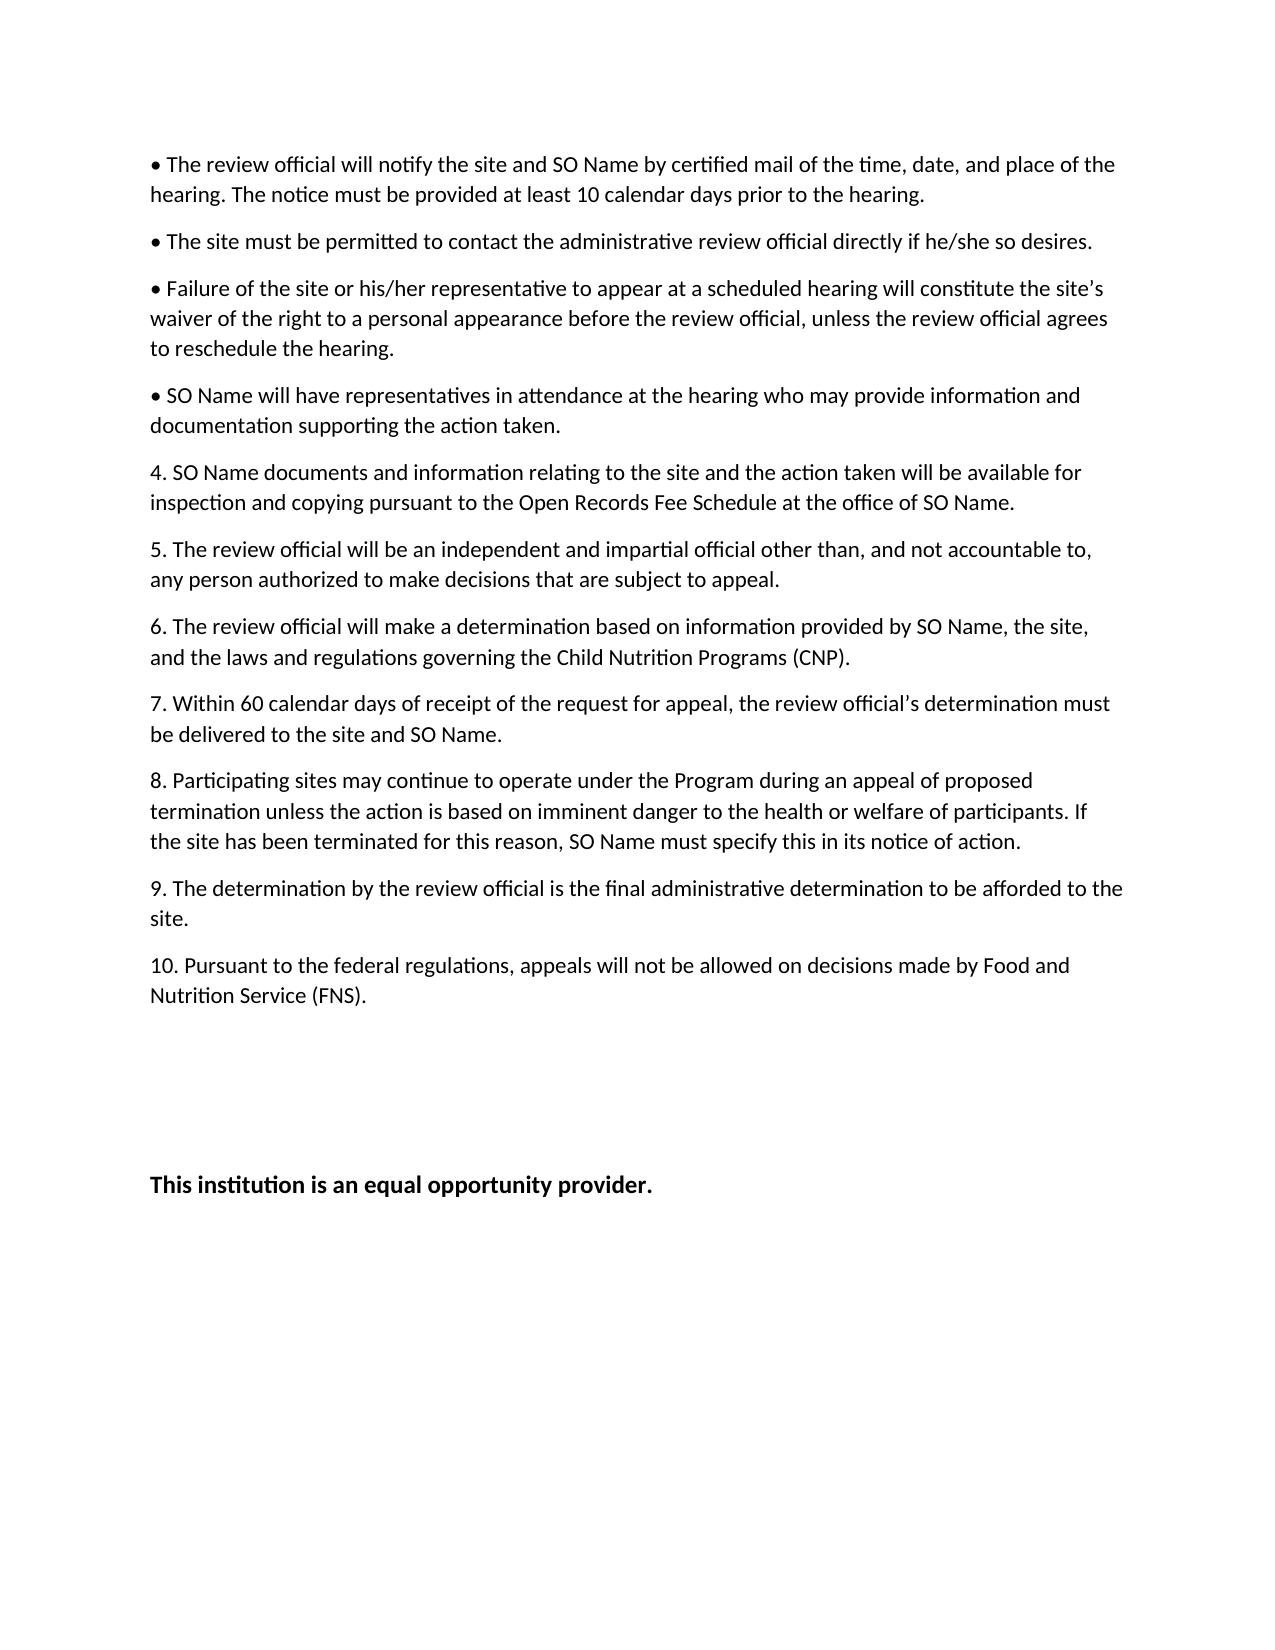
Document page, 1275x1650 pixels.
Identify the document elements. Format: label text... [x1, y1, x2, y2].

text This institution is an equal opportunity provider. [150, 1169, 1125, 1199]
text 5. The review official will be an independent and impartial official other than, and not accountable to, any person authorized to make decisions that are subject to appeal. [150, 535, 1125, 594]
text 6. The review official will make a determination based on information provided by SO Name, the site, and the laws and regulations governing the Child Nutrition Programs (CNP). [150, 612, 1125, 671]
text • SO Name will have representatives in attendance at the hearing who may provide information and documentation supporting the action taken. [150, 381, 1125, 439]
text • The site must be permitted to contact the administrative review official directly if he/she so desires. [150, 227, 1125, 255]
text • The review official will notify the site and SO Name by certified mail of the time, date, and place of the hearing. The notice must be provided at least 10 calendar days prior to the hearing. [150, 150, 1125, 208]
text • Failure of the site or his/her representative to appear at a scheduled hearing will constitute the site’s waiver of the right to a personal appearance before the review official, unless the review official agrees to reschedule the hearing. [150, 274, 1125, 362]
text 4. SO Name documents and information relating to the site and the action taken will be available for inspection and copying pursuant to the Open Records Fee Schedule at the office of SO Name. [150, 458, 1125, 517]
text 9. The determination by the review official is the final administrative determination to be afforded to the site. [150, 874, 1125, 932]
text 10. Pursuant to the federal regulations, appeals will not be allowed on decisions made by Food and Nutrition Service (FNS). [150, 951, 1125, 1009]
text 7. Within 60 calendar days of receipt of the request for appeal, the review official’s determination must be delivered to the site and SO Name. [150, 689, 1125, 748]
text 8. Participating sites may continue to operate under the Program during an appeal of proposed termination unless the action is based on imminent danger to the health or welfare of participants. If the site has been terminated for this reason, SO Name must specify this in its notice of action. [150, 767, 1125, 855]
